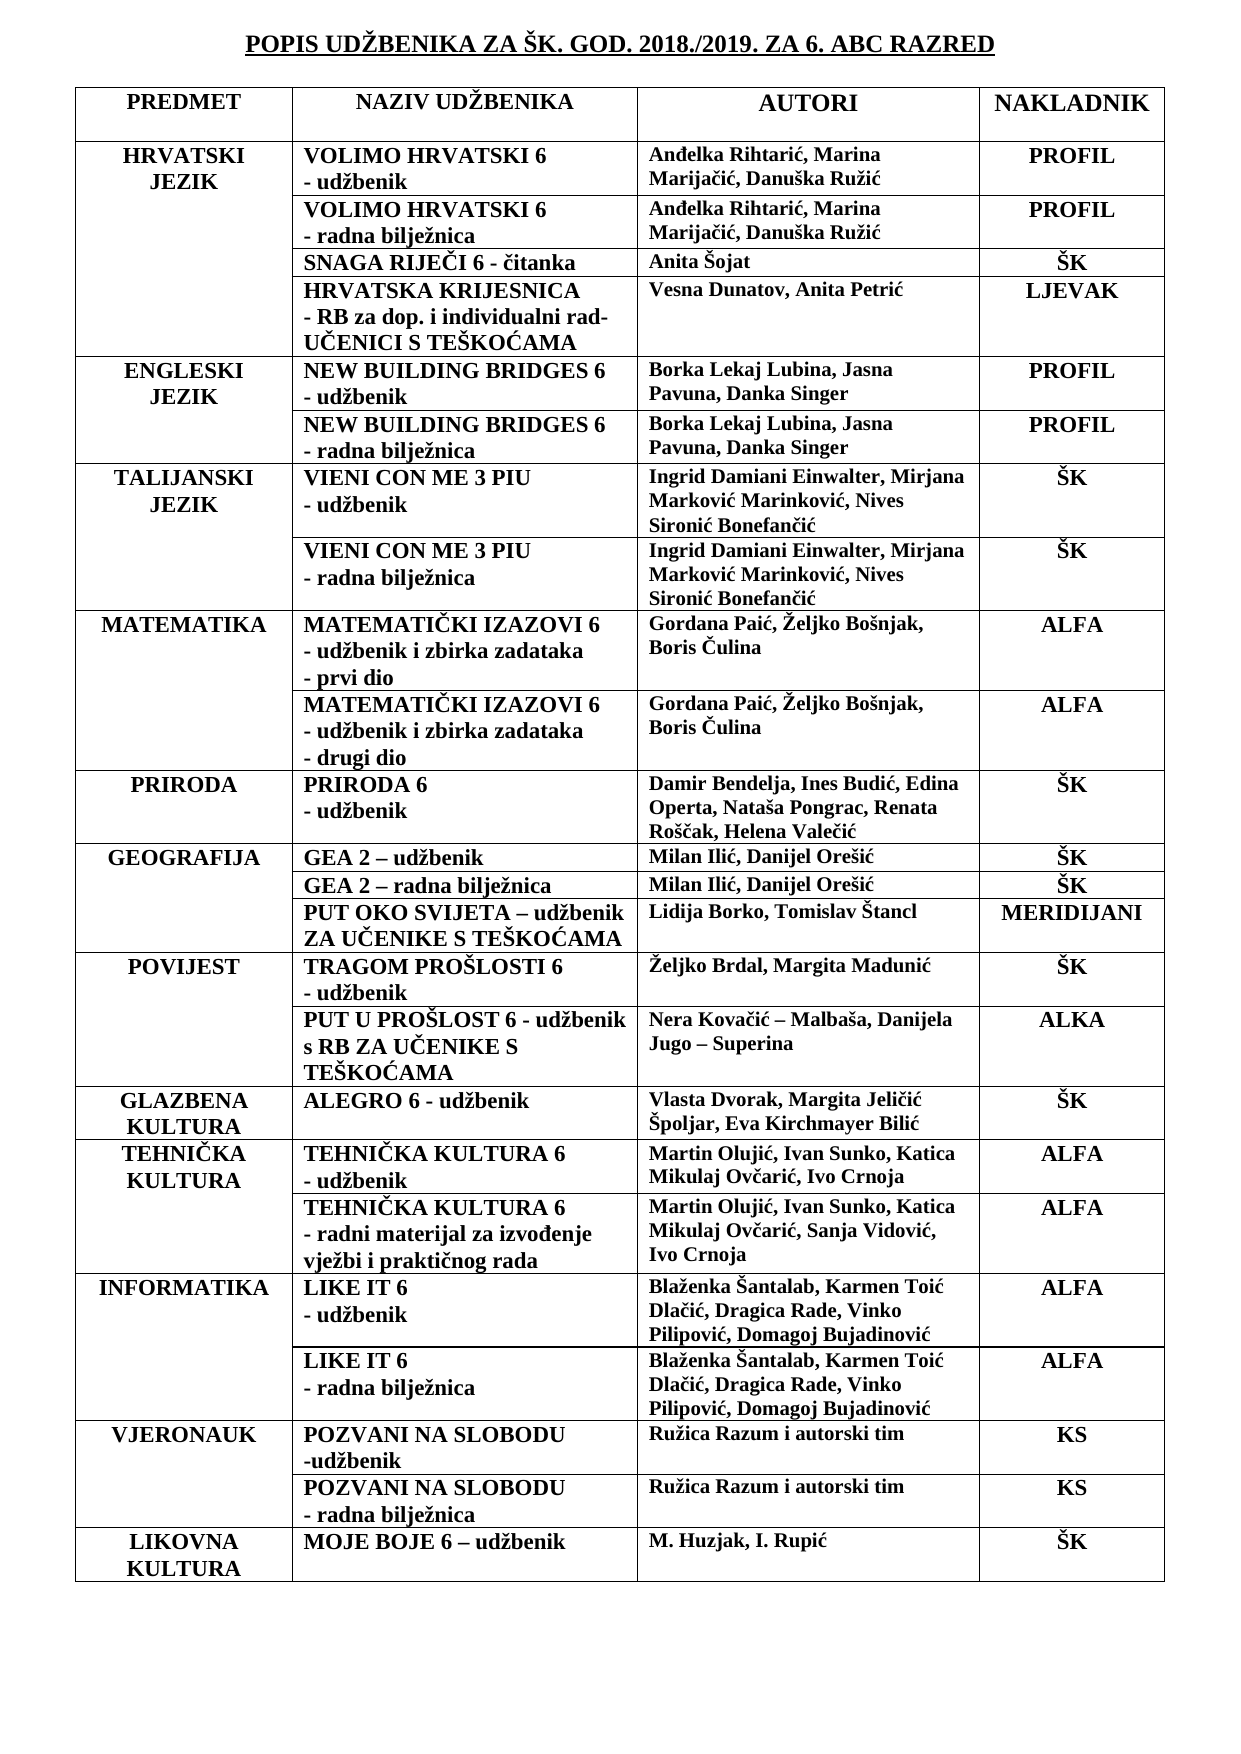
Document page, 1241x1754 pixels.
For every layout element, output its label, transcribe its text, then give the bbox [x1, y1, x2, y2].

table_cell Borka Lekaj Lubina, Jasna Pavuna, Danka Singer [638, 411, 979, 463]
table_cell TALIJANSKI JEZIK [76, 464, 292, 610]
table_cell TEHNIČKA KULTURA [76, 1140, 292, 1273]
table_cell LJEVAK [980, 277, 1164, 356]
table_cell PROFIL [980, 196, 1164, 248]
table_cell ŠK [980, 872, 1164, 898]
table_cell MATEMATIČKI IZAZOVI 6 - udžbenik i zbirka zadataka - prvi dio [293, 611, 637, 690]
table_cell Milan Ilić, Danijel Orešić [638, 872, 979, 898]
table_cell NEW BUILDING BRIDGES 6 - radna bilježnica [293, 411, 637, 463]
table_cell MERIDIJANI [980, 899, 1164, 952]
table_cell PRIRODA [76, 771, 292, 843]
table_cell Gordana Paić, Željko Bošnjak, Boris Čulina [638, 611, 979, 690]
table_cell ALFA [980, 1274, 1164, 1346]
table_cell ŠK [980, 953, 1164, 1006]
table_cell Ingrid Damiani Einwalter, Mirjana Marković Marinković, Nives Sironić Bonefančić [638, 464, 979, 537]
table_cell ŠK [980, 1528, 1164, 1581]
table_cell PROFIL [980, 411, 1164, 463]
table_cell Ružica Razum i autorski tim [638, 1475, 979, 1527]
table_cell VJERONAUK [76, 1421, 292, 1527]
table_cell Anita Šojat [638, 249, 979, 276]
table_header NAKLADNIK [980, 88, 1164, 141]
table_cell PUT U PROŠLOST 6 - udžbenik s RB ZA UČENIKE S TEŠKOĆAMA [293, 1007, 637, 1086]
table_cell GEA 2 – udžbenik [293, 844, 637, 871]
table_cell KS [980, 1421, 1164, 1473]
table_cell LIKOVNA KULTURA [76, 1528, 292, 1581]
table_cell Lidija Borko, Tomislav Štancl [638, 899, 979, 952]
table_cell Nera Kovačić – Malbaša, Danijela Jugo – Superina [638, 1007, 979, 1086]
table_cell ALFA [980, 611, 1164, 690]
table_cell MATEMATIČKI IZAZOVI 6 - udžbenik i zbirka zadataka - drugi dio [293, 691, 637, 770]
table_cell Ingrid Damiani Einwalter, Mirjana Marković Marinković, Nives Sironić Bonefančić [638, 538, 979, 610]
table_cell KS [980, 1475, 1164, 1527]
table_cell Martin Olujić, Ivan Sunko, Katica Mikulaj Ovčarić, Sanja Vidović, Ivo Crnoja [638, 1194, 979, 1273]
table_cell ALFA [980, 691, 1164, 770]
table_cell Blaženka Šantalab, Karmen Toić Dlačić, Dragica Rade, Vinko Pilipović, Domagoj Bujadinović [638, 1348, 979, 1420]
table_cell GEOGRAFIJA [76, 844, 292, 952]
table_cell ALEGRO 6 - udžbenik [293, 1087, 637, 1139]
table_cell ŠK [980, 464, 1164, 537]
table_cell TRAGOM PROŠLOSTI 6 - udžbenik [293, 953, 637, 1006]
table_cell TEHNIČKA KULTURA 6 - radni materijal za izvođenje vježbi i praktičnog rada [293, 1194, 637, 1273]
table_cell ŠK [980, 538, 1164, 610]
table_cell NEW BUILDING BRIDGES 6 - udžbenik [293, 357, 637, 409]
table_cell HRVATSKI JEZIK [76, 142, 292, 356]
table_cell POZVANI NA SLOBODU -udžbenik [293, 1421, 637, 1473]
table_cell POZVANI NA SLOBODU - radna bilježnica [293, 1475, 637, 1527]
table_cell PUT OKO SVIJETA – udžbenik ZA UČENIKE S TEŠKOĆAMA [293, 899, 637, 952]
table_cell GEA 2 – radna bilježnica [293, 872, 637, 898]
table_cell POVIJEST [76, 953, 292, 1086]
table_cell PROFIL [980, 142, 1164, 194]
table_cell Gordana Paić, Željko Bošnjak, Boris Čulina [638, 691, 979, 770]
table_cell ALFA [980, 1140, 1164, 1193]
table_cell Željko Brdal, Margita Madunić [638, 953, 979, 1006]
table_cell LIKE IT 6 - udžbenik [293, 1274, 637, 1346]
table_cell ŠK [980, 844, 1164, 871]
table_cell ALFA [980, 1348, 1164, 1420]
table_cell PRIRODA 6 - udžbenik [293, 771, 637, 843]
table_cell ŠK [980, 771, 1164, 843]
table_cell VOLIMO HRVATSKI 6 - udžbenik [293, 142, 637, 194]
table_cell Martin Olujić, Ivan Sunko, Katica Mikulaj Ovčarić, Ivo Crnoja [638, 1140, 979, 1193]
table_cell Anđelka Rihtarić, Marina Marijačić, Danuška Ružić [638, 142, 979, 194]
table_cell INFORMATIKA [76, 1274, 292, 1420]
table_cell MATEMATIKA [76, 611, 292, 770]
table_cell PROFIL [980, 357, 1164, 409]
table_cell VIENI CON ME 3 PIU - radna bilježnica [293, 538, 637, 610]
table_cell Vlasta Dvorak, Margita Jeličić Špoljar, Eva Kirchmayer Bilić [638, 1087, 979, 1139]
table_cell TEHNIČKA KULTURA 6 - udžbenik [293, 1140, 637, 1193]
table_header NAZIV UDŽBENIKA [293, 88, 637, 141]
table_cell ALFA [980, 1194, 1164, 1273]
table_cell Vesna Dunatov, Anita Petrić [638, 277, 979, 356]
text POPIS UDŽBENIKA ZA ŠK. GOD. 2018./2019. ZA 6. ABC RAZRED [75, 29, 1165, 58]
table_cell Blaženka Šantalab, Karmen Toić Dlačić, Dragica Rade, Vinko Pilipović, Domagoj Bujadinović [638, 1274, 979, 1346]
table_cell GLAZBENA KULTURA [76, 1087, 292, 1139]
table_cell ENGLESKI JEZIK [76, 357, 292, 463]
table_cell MOJE BOJE 6 – udžbenik [293, 1528, 637, 1581]
table_cell VOLIMO HRVATSKI 6 - radna bilježnica [293, 196, 637, 248]
table_cell Milan Ilić, Danijel Orešić [638, 844, 979, 871]
table_header AUTORI [638, 88, 979, 141]
table_cell LIKE IT 6 - radna bilježnica [293, 1348, 637, 1420]
table_cell ALKA [980, 1007, 1164, 1086]
table_header PREDMET [76, 88, 292, 141]
table_cell Damir Bendelja, Ines Budić, Edina Operta, Nataša Pongrac, Renata Roščak, Helena Valečić [638, 771, 979, 843]
table_cell ŠK [980, 1087, 1164, 1139]
table_cell ŠK [980, 249, 1164, 276]
table_cell Anđelka Rihtarić, Marina Marijačić, Danuška Ružić [638, 196, 979, 248]
table_cell SNAGA RIJEČI 6 - čitanka [293, 249, 637, 276]
table_cell Ružica Razum i autorski tim [638, 1421, 979, 1473]
table_cell VIENI CON ME 3 PIU - udžbenik [293, 464, 637, 537]
table_cell Borka Lekaj Lubina, Jasna Pavuna, Danka Singer [638, 357, 979, 409]
table_cell HRVATSKA KRIJESNICA - RB za dop. i individualni rad-UČENICI S TEŠKOĆAMA [293, 277, 637, 356]
table_cell M. Huzjak, I. Rupić [638, 1528, 979, 1581]
